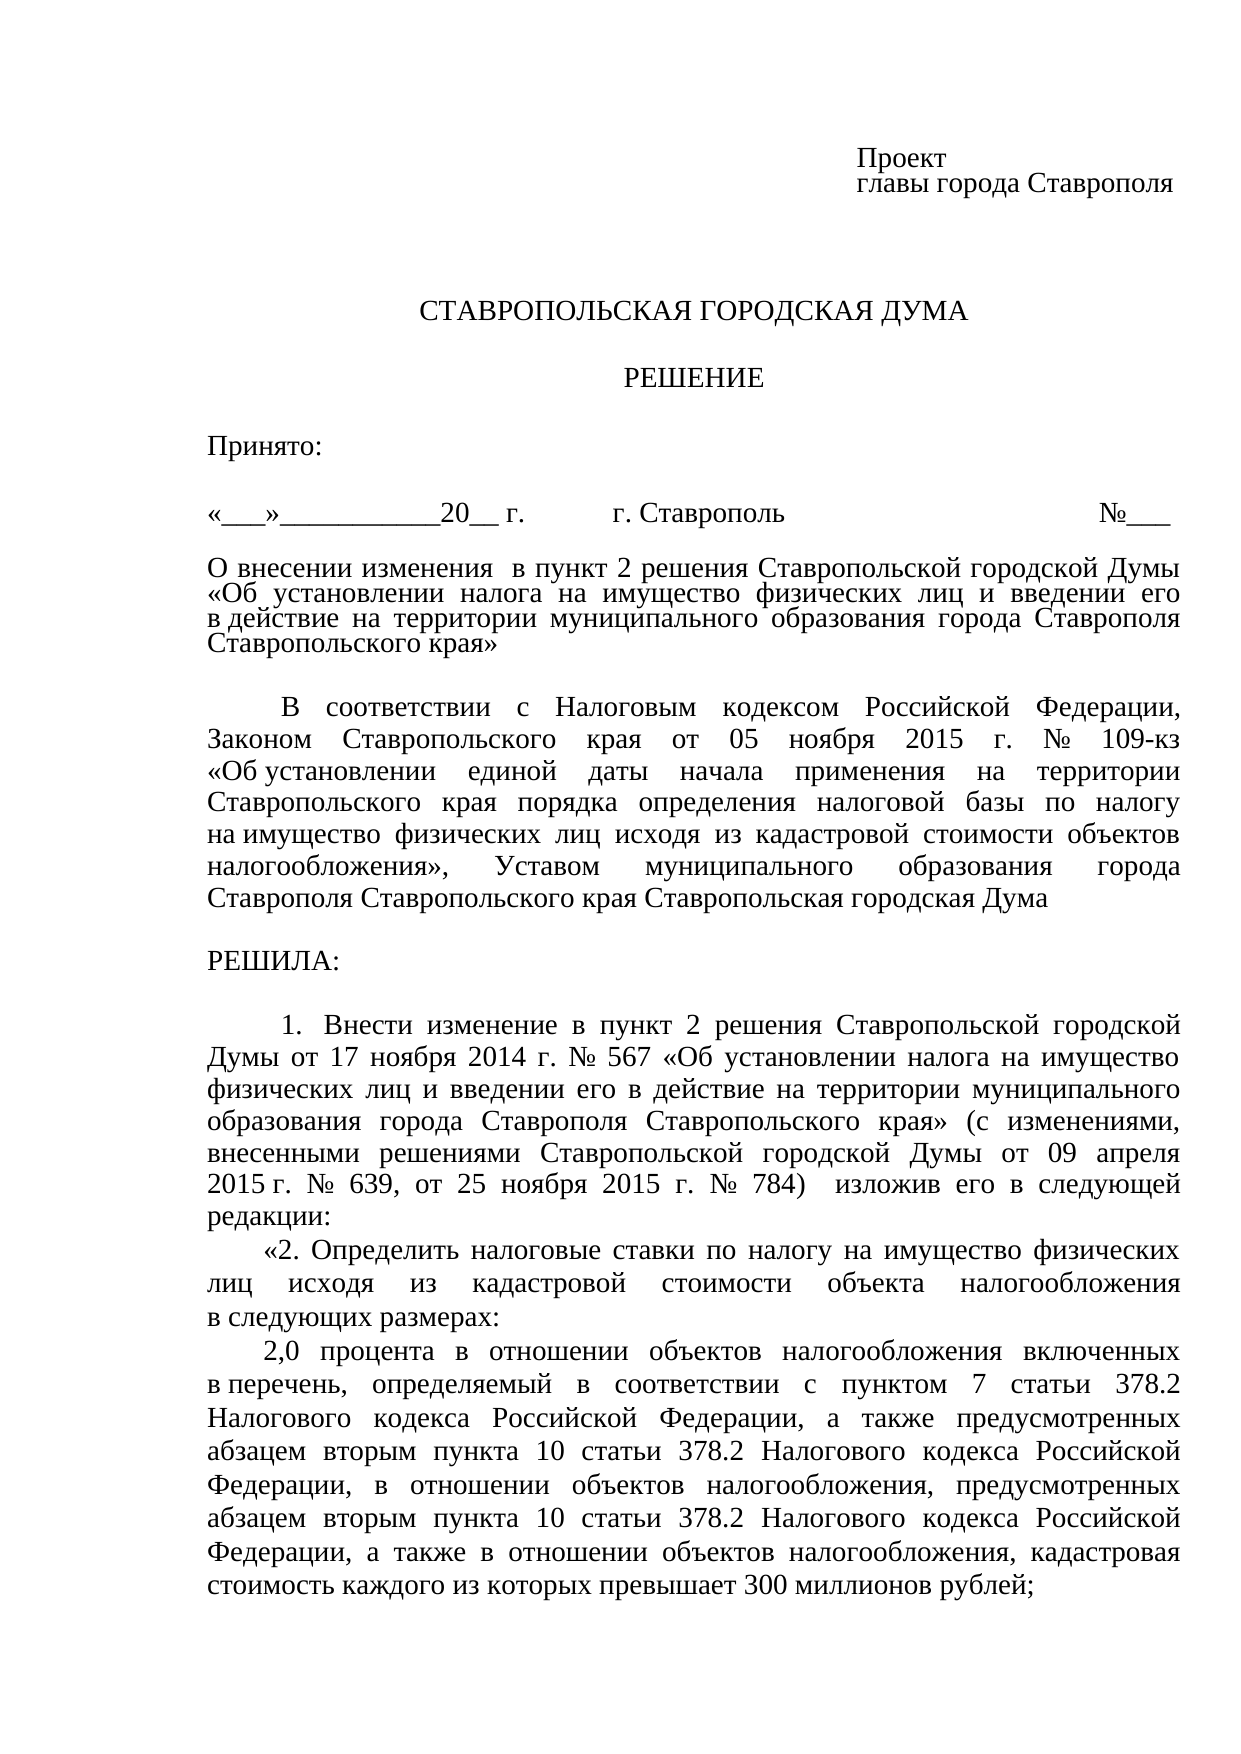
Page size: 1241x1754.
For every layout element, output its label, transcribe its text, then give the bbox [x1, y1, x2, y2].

text Проект [856, 148, 1181, 173]
text О внесении изменения в пункт 2 решения Ставропольской городской Думы «Об установлении налога на имущество физических лиц и введении его в действие на территории муниципального образования города Ставрополя Ставропольского края» [207, 557, 1181, 657]
text «2. Определить налоговые ставки по налогу на имущество физических лиц исходя из кадастровой стоимости объекта налогообложения в следующих размерах: [207, 1232, 1181, 1333]
text Принято: [207, 428, 1181, 461]
list 1. Внести изменение в пункт 2 решения Ставропольской городской Думы от 17 ноября 2014 г. № 567 «Об установлении налога на имущество физических лиц и введении его в действие на территории муниципального образования города Ставрополя Ставропольского края» (с изменениями, внесенными решениями Ставропольской городской Думы от 09 апреля 2015 г. № 639, от 25 ноября 2015 г. № 784) изложив его в следующей редакции: [207, 1009, 1181, 1232]
text главы города Ставрополя [856, 173, 1181, 198]
text РЕШИЛА: [207, 945, 1181, 977]
text 2,0 процента в отношении объектов налогообложения включенных в перечень, определяемый в соответствии с пунктом 7 статьи 378.2 Налогового кодекса Российской Федерации, а также предусмотренных абзацем вторым пункта 10 статьи 378.2 Налогового кодекса Российской Федерации, в отношении объектов налогообложения, предусмотренных абзацем вторым пункта 10 статьи 378.2 Налогового кодекса Российской Федерации, а также в отношении объектов налогообложения, кадастровая стоимость каждого из которых превышает 300 миллионов рублей; [207, 1333, 1181, 1601]
text В соответствии с Налоговым кодексом Российской Федерации, Законом Ставропольского края от 05 ноября 2015 г. № 109-кз «Об установлении единой даты начала применения на территории Ставропольского края порядка определения налоговой базы по налогу на имущество физических лиц исходя из кадастровой стоимости объектов налогообложения», Уставом муниципального образования города Ставрополя Ставропольского края Ставропольская городская Дума [207, 691, 1181, 914]
text «___»___________20__ г. г. Ставрополь №___ [207, 495, 1181, 528]
text РЕШЕНИЕ [207, 361, 1181, 394]
text СТАВРОПОЛЬСКАЯ ГОРОДСКАЯ ДУМА [207, 293, 1181, 327]
